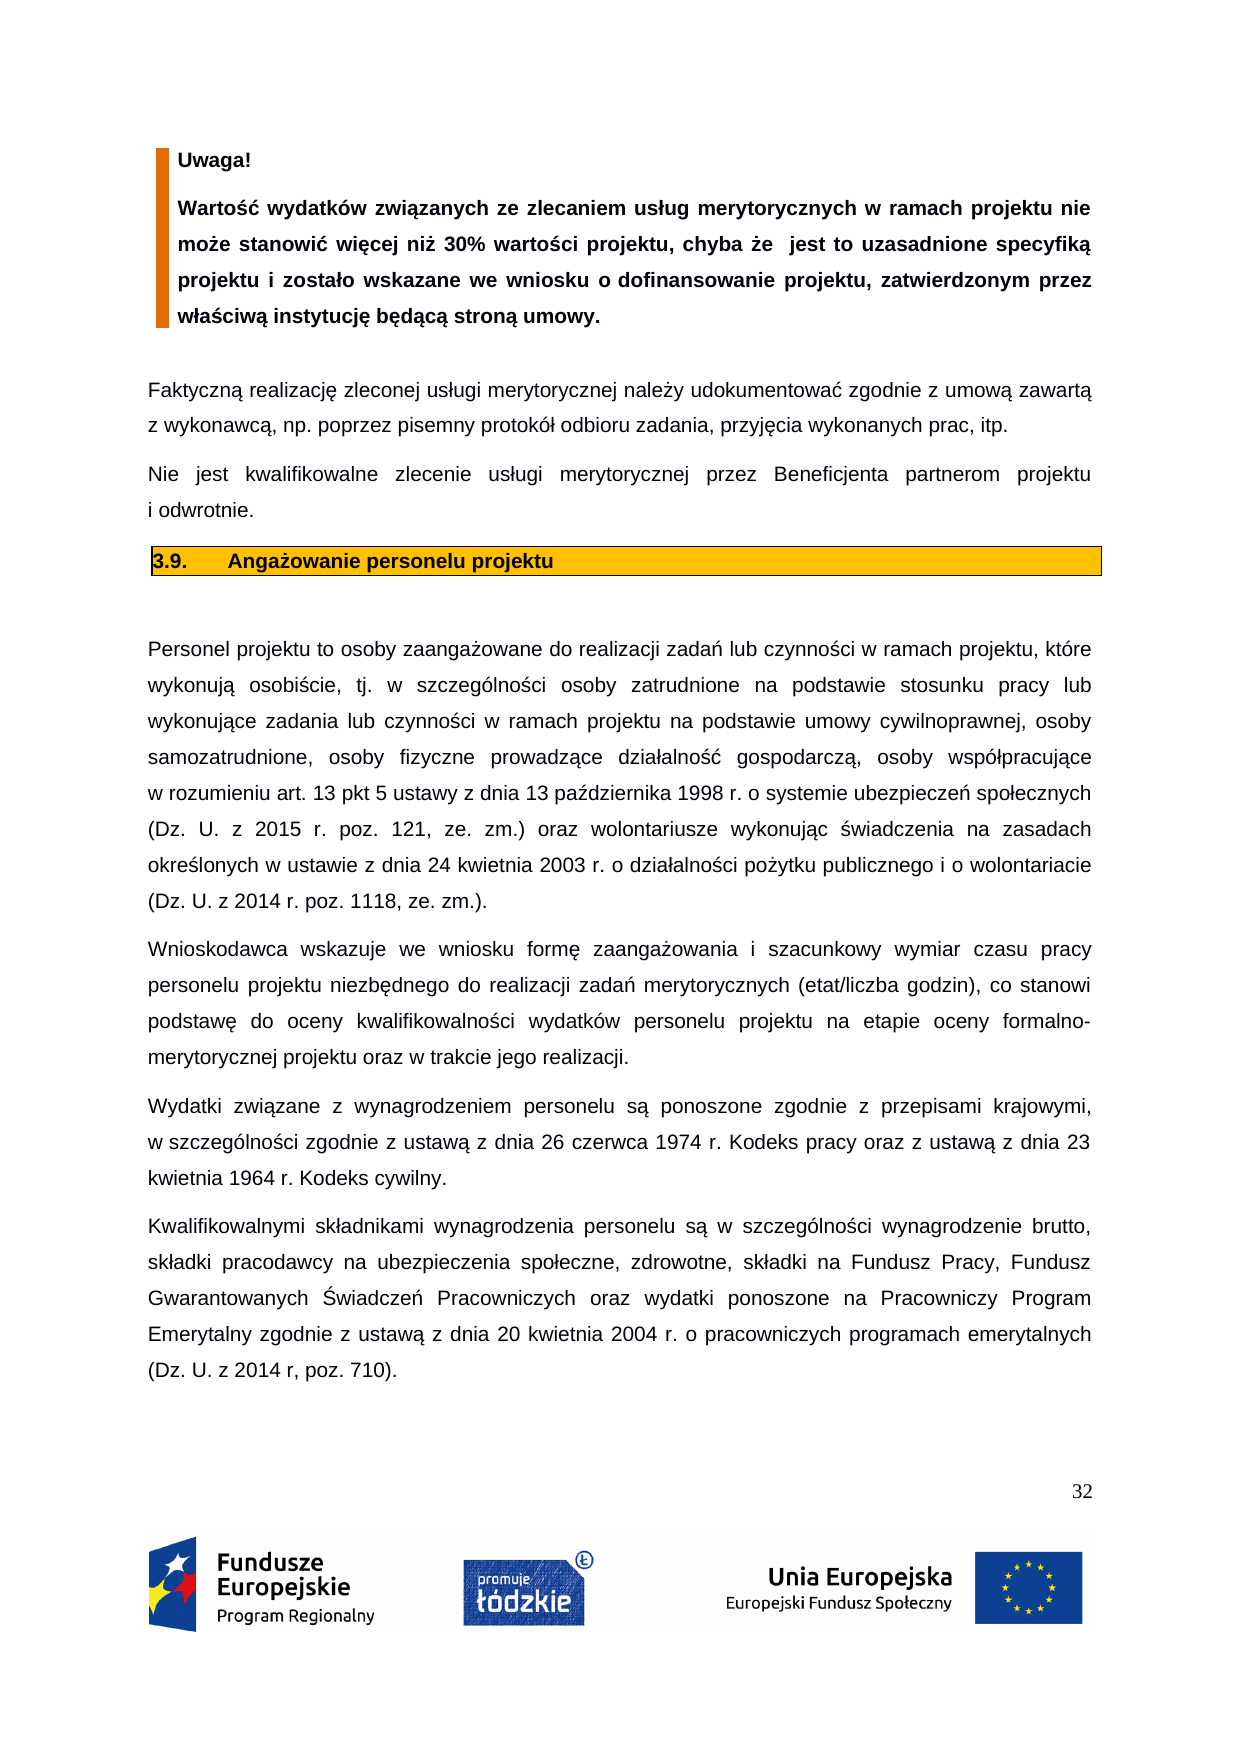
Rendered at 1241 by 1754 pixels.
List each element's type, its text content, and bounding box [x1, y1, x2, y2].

list Angażowanie personelu projektu [153, 547, 1101, 575]
text Nie jest kwalifikowalne zlecenie usługi merytorycznej przez Beneficjenta partnerom projektu i odwrotnie. [148, 462, 1092, 522]
text Kwalifikowalnymi składnikami wynagrodzenia personelu są w szczególności wynagrodzenie brutto, składki pracodawcy na ubezpieczenia społeczne, zdrowotne, składki na Fundusz Pracy, Fundusz Gwarantowanych Świadczeń Pracowniczych oraz wydatki ponoszone na Pracowniczy Program Emerytalny zgodnie z ustawą z dnia 20 kwietnia 2004 r. o pracowniczych programach emerytalnych (Dz. U. z 2014 r, poz. 710). [148, 1214, 1092, 1382]
text Personel projektu to osoby zaangażowane do realizacji zadań lub czynności w ramach projektu, które wykonują osobiście, tj. w szczególności osoby zatrudnione na podstawie stosunku pracy lub wykonujące zadania lub czynności w ramach projektu na podstawie umowy cywilnoprawnej, osoby samozatrudnione, osoby fizyczne prowadzące działalność gospodarczą, osoby współpracujące w rozumieniu art. 13 pkt 5 ustawy z dnia 13 października 1998 r. o systemie ubezpieczeń społecznych (Dz. U. z 2015 r. poz. 121, ze. zm.) oraz wolontariusze wykonując świadczenia na zasadach określonych w ustawie z dnia 24 kwietnia 2003 r. o działalności pożytku publicznego i o wolontariacie (Dz. U. z 2014 r. poz. 1118, ze. zm.). [148, 637, 1092, 913]
text Wnioskodawca wskazuje we wniosku formę zaangażowania i szacunkowy wymiar czasu pracy personelu projektu niezbędnego do realizacji zadań merytorycznych (etat/liczba godzin), co stanowi podstawę do oceny kwalifikowalności wydatków personelu projektu na etapie oceny formalno-merytorycznej projektu oraz w trakcie jego realizacji. [148, 937, 1092, 1069]
text Wartość wydatków związanych ze zlecaniem usług merytorycznych w ramach projektu nie może stanowić więcej niż 30% wartości projektu, chyba że jest to uzasadnione specyfiką projektu i zostało wskazane we wniosku o dofinansowanie projektu, zatwierdzonym przez właściwą instytucję będącą stroną umowy. [169, 196, 1092, 328]
text Uwaga! [169, 148, 1092, 172]
text Faktyczną realizację zleconej usługi merytorycznej należy udokumentować zgodnie z umową zawartą z wykonawcą, np. poprzez pisemny protokół odbioru zadania, przyjęcia wykonanych prac, itp. [148, 377, 1092, 437]
picture [147, 1528, 1093, 1632]
text Wydatki związane z wynagrodzeniem personelu są ponoszone zgodnie z przepisami krajowymi, w szczególności zgodnie z ustawą z dnia 26 czerwca 1974 r. Kodeks pracy oraz z ustawą z dnia 23 kwietnia 1964 r. Kodeks cywilny. [148, 1093, 1092, 1189]
